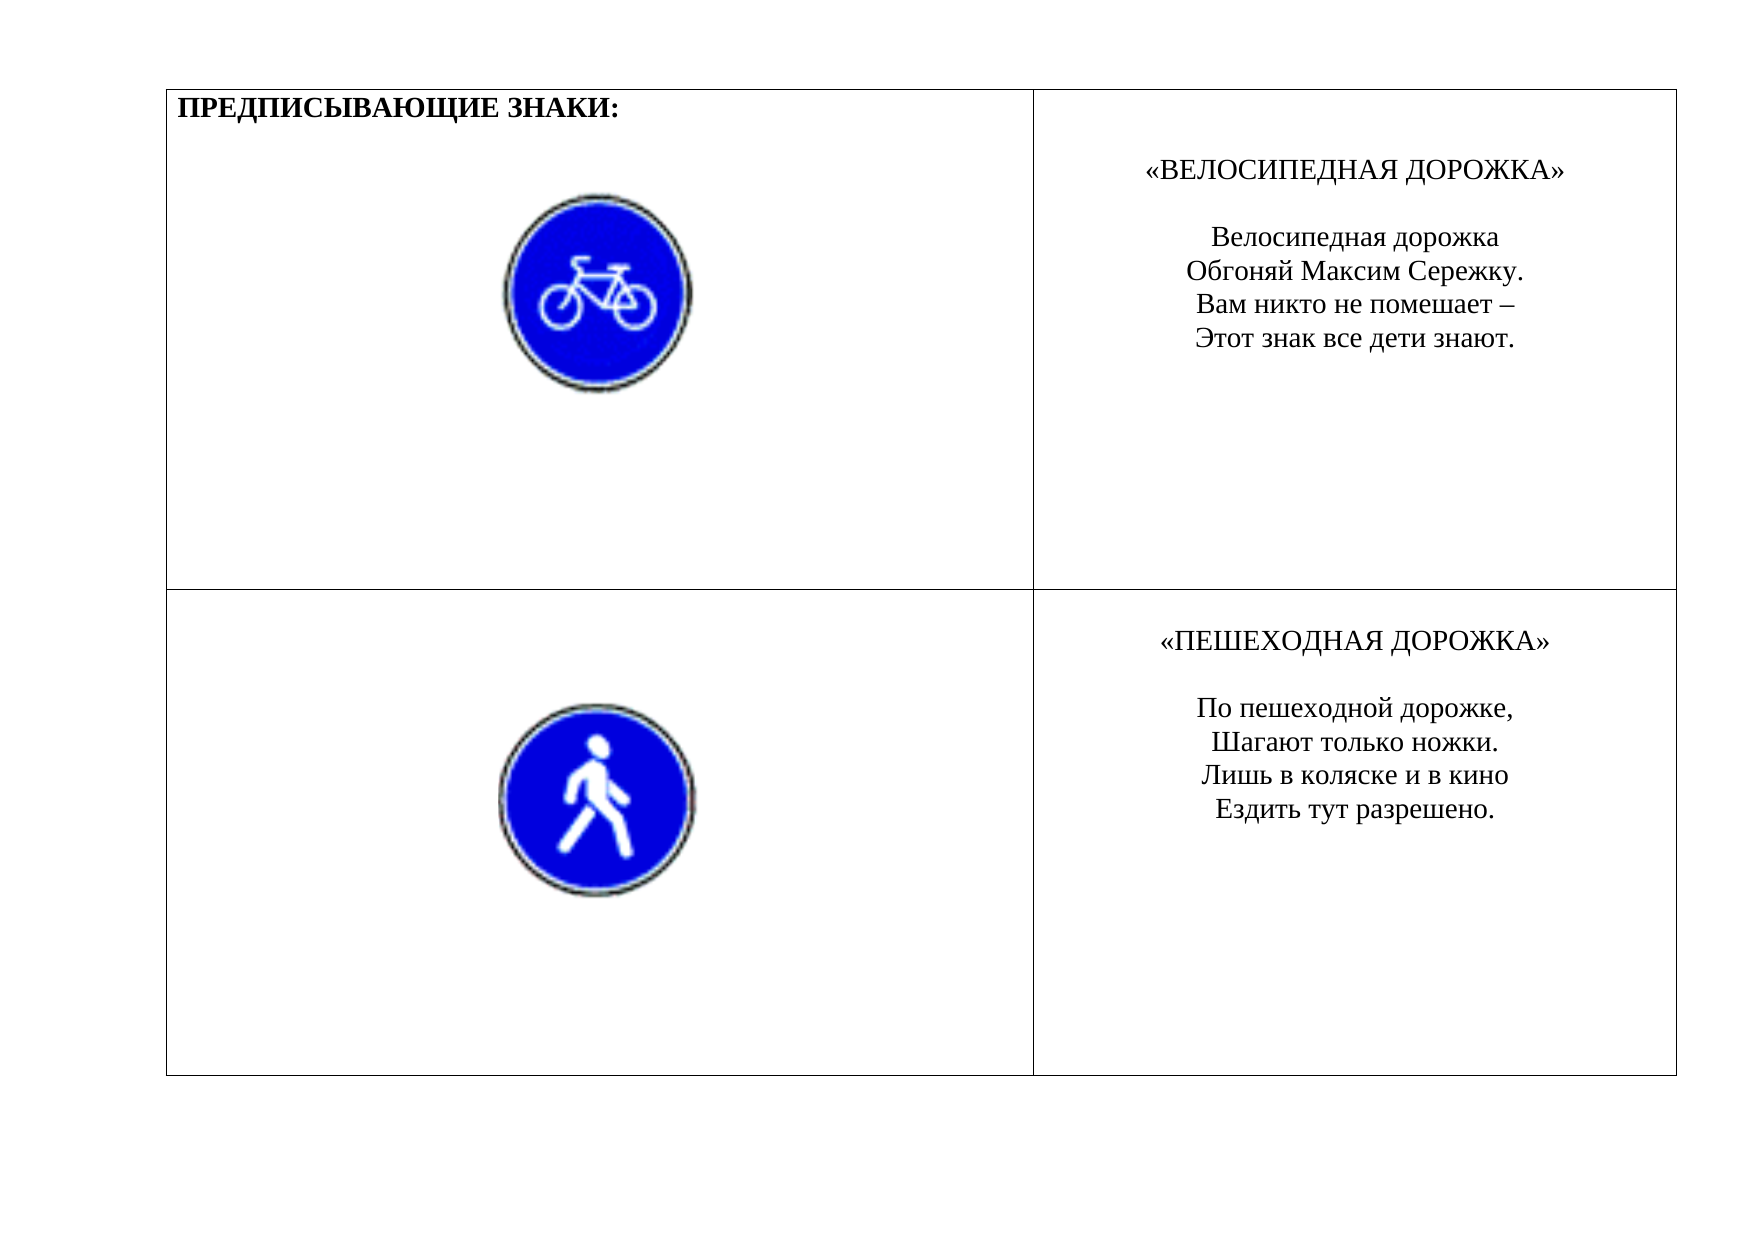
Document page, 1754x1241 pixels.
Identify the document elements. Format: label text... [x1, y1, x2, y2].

table_cell [167, 590, 1033, 1075]
picture [498, 701, 702, 906]
table_header «ВЕЛОСИПЕДНАЯ ДОРОЖКА» Велосипедная дорожка Обгоняй Максим Сережку. Вам никто не помешает – Этот знак все дети знают. [1034, 90, 1676, 588]
table_cell «ПЕШЕХОДНАЯ ДОРОЖКА» По пешеходной дорожке, Шагают только ножки. Лишь в коляске и в кино Ездить тут разрешено. [1034, 590, 1676, 1075]
picture [499, 190, 700, 399]
table_header ПРЕДПИСЫВАЮЩИЕ ЗНАКИ: [167, 90, 1033, 588]
